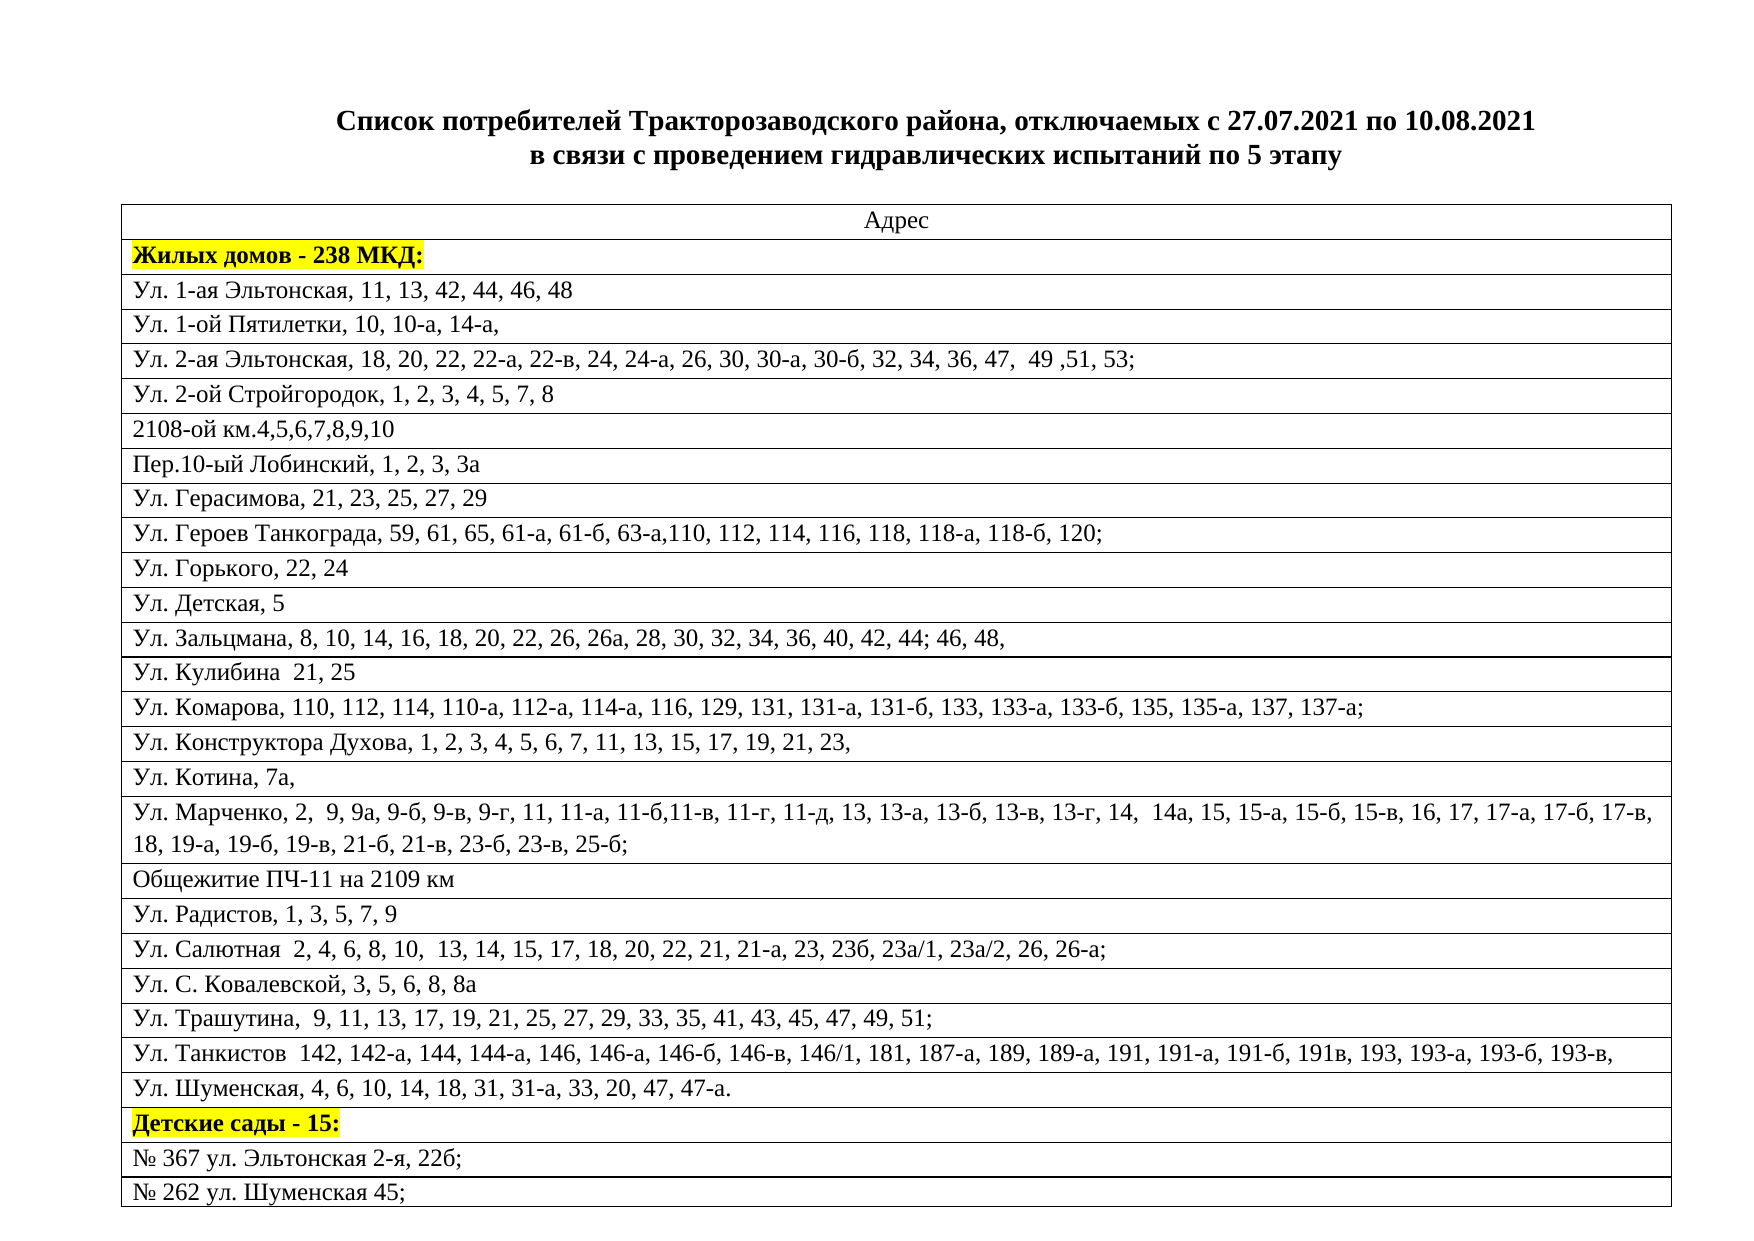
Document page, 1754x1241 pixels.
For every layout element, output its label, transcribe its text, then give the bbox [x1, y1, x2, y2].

table_cell Ул. 1-ая Эльтонская, 11, 13, 42, 44, 46, 48 [122, 275, 1671, 308]
table_cell Ул. Шуменская, 4, 6, 10, 14, 18, 31, 31-а, 33, 20, 47, 47-а. [122, 1073, 1671, 1107]
table_cell Ул. Герасимова, 21, 23, 25, 27, 29 [122, 484, 1671, 517]
table_cell Ул. Кулибина 21, 25 [122, 658, 1671, 691]
table_cell Ул. Марченко, 2, 9, 9а, 9-б, 9-в, 9-г, 11, 11-а, 11-б,11-в, 11-г, 11-д, 13, 13-а, 13-б, 13-в, 13-г, 14, 14а, 15, 15-а, 15-б, 15-в, 16, 17, 17-а, 17-б, 17-в, 18, 19-а, 19-б, 19-в, 21-б, 21-в, 23-б, 23-в, 25-б; [122, 797, 1671, 863]
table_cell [122, 1178, 1671, 1206]
text Список потребителей Тракторозаводского района, отключаемых с 27.07.2021 по 10.08.2021 [177, 103, 1695, 137]
table_cell Ул. Конструктора Духова, 1, 2, 3, 4, 5, 6, 7, 11, 13, 15, 17, 19, 21, 23, [122, 727, 1671, 761]
table_cell Ул. Танкистов 142, 142-а, 144, 144-а, 146, 146-а, 146-б, 146-в, 146/1, 181, 187-а, 189, 189-а, 191, 191-а, 191-б, 191в, 193, 193-а, 193-б, 193-в, [122, 1038, 1671, 1072]
table_cell № 367 ул. Эльтонская 2-я, 22б; [122, 1143, 1671, 1176]
table_cell Ул. Детская, 5 [122, 588, 1671, 622]
table_cell Ул. Трашутина, 9, 11, 13, 17, 19, 21, 25, 27, 29, 33, 35, 41, 43, 45, 47, 49, 51; [122, 1004, 1671, 1037]
table_cell Ул. 2-ой Стройгородок, 1, 2, 3, 4, 5, 7, 8 [122, 379, 1671, 413]
table_cell Ул. Радистов, 1, 3, 5, 7, 9 [122, 899, 1671, 933]
table_header Адрес [122, 205, 1671, 239]
table_cell 2108-ой км.4,5,6,7,8,9,10 [122, 414, 1671, 448]
table_cell Общежитие ПЧ-11 на 2109 км [122, 864, 1671, 898]
table_cell Ул. Салютная 2, 4, 6, 8, 10, 13, 14, 15, 17, 18, 20, 22, 21, 21-а, 23, 23б, 23а/1, 23а/2, 26, 26-а; [122, 934, 1671, 968]
table_cell Ул. С. Ковалевской, 3, 5, 6, 8, 8а [122, 969, 1671, 1002]
table_cell Ул. Котина, 7а, [122, 762, 1671, 796]
table_cell Ул. 1-ой Пятилетки, 10, 10-а, 14-а, [122, 310, 1671, 343]
table_cell Ул. Комарова, 110, 112, 114, 110-а, 112-а, 114-а, 116, 129, 131, 131-а, 131-б, 133, 133-а, 133-б, 135, 135-а, 137, 137-а; [122, 692, 1671, 726]
table_cell Ул. Зальцмана, 8, 10, 14, 16, 18, 20, 22, 26, 26а, 28, 30, 32, 34, 36, 40, 42, 44; 46, 48, [122, 623, 1671, 656]
table_cell Ул. 2-ая Эльтонская, 18, 20, 22, 22-а, 22-в, 24, 24-а, 26, 30, 30-а, 30-б, 32, 34, 36, 47, 49 ,51, 53; [122, 344, 1671, 378]
text в связи с проведением гидравлических испытаний по 5 этапу [177, 137, 1695, 171]
table_cell Жилых домов - 238 МКД: [122, 240, 1671, 274]
table_cell Детские сады - 15: [122, 1108, 1671, 1142]
table_cell Ул. Героев Танкограда, 59, 61, 65, 61-а, 61-б, 63-а,110, 112, 114, 116, 118, 118-а, 118-б, 120; [122, 518, 1671, 552]
table_cell Ул. Горького, 22, 24 [122, 553, 1671, 587]
table_cell Пер.10-ый Лобинский, 1, 2, 3, 3а [122, 449, 1671, 482]
